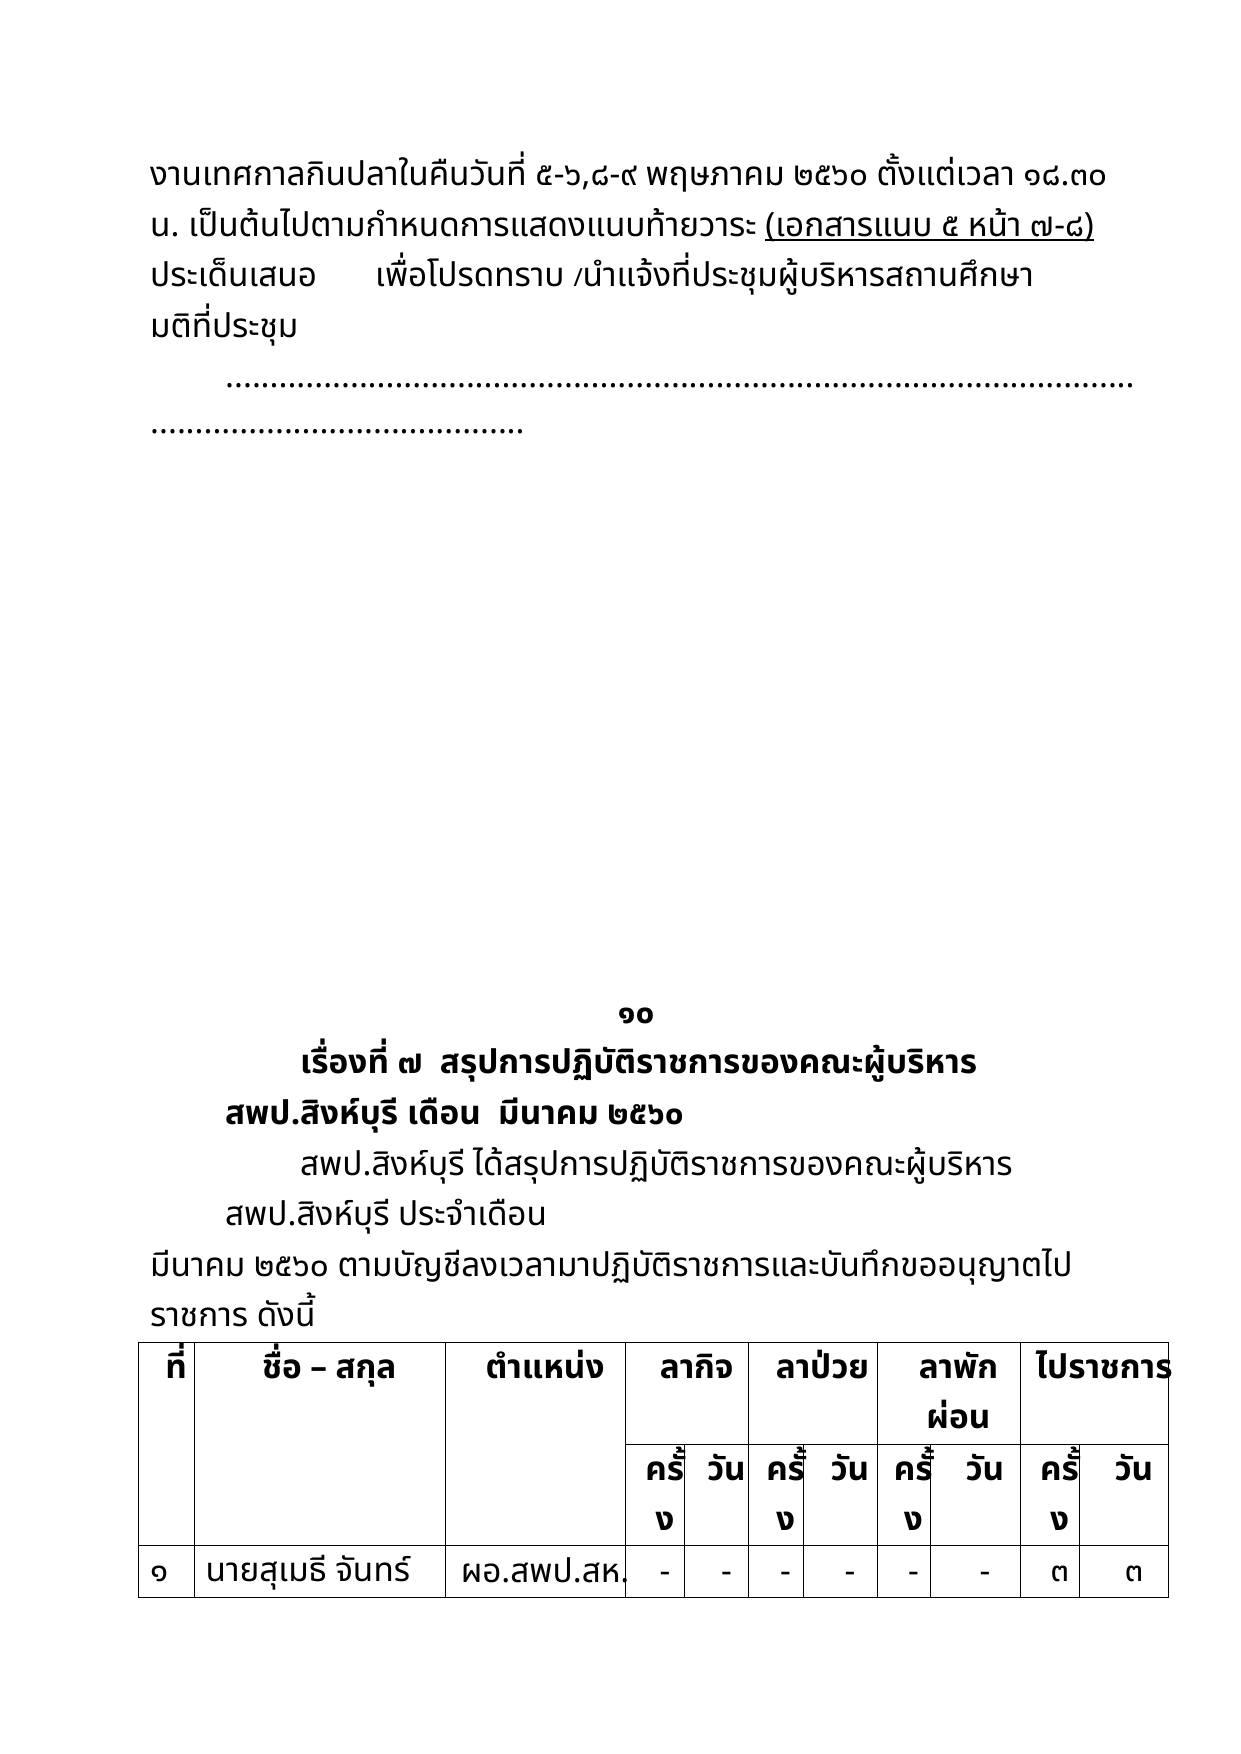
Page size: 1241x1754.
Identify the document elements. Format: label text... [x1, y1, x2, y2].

table_header ที่ [139, 1343, 194, 1545]
table_cell - [626, 1546, 684, 1597]
text เรื่องที่ ๗ สรุปการปฏิบัติราชการของคณะผู้บริหารสพป.สิงห์บุรี เดือน มีนาคม ๒๕๖๐ [225, 1038, 1122, 1139]
table_cell นายสุเมธี จันทร์หอม [195, 1546, 445, 1597]
table_header ลาป่วย [749, 1343, 877, 1443]
text มติที่ประชุม ................................................................................................................................................ [150, 302, 1141, 443]
text ประเด็นเสนอ เพื่อโปรดทราบ /นำแจ้งที่ประชุมผู้บริหารสถานศึกษา [150, 251, 1122, 302]
table_header ชื่อ – สกุล [195, 1343, 445, 1545]
table_cell ครั้ง [1021, 1445, 1079, 1545]
table_cell ครั้ง [878, 1445, 930, 1545]
table_cell - [685, 1546, 748, 1597]
table_cell - [804, 1546, 877, 1597]
table_cell ครั้ง [749, 1445, 803, 1545]
table_header ลาพักผ่อน [878, 1343, 1020, 1443]
table_header ลากิจ [626, 1343, 748, 1443]
table_cell ครั้ง [626, 1445, 684, 1545]
table_header ไปราชการ [1021, 1343, 1168, 1443]
table_cell ๑ [139, 1546, 194, 1597]
table_cell วัน [685, 1445, 748, 1545]
text มีนาคม ๒๕๖๐ ตามบัญชีลงเวลามาปฏิบัติราชการและบันทึกขออนุญาตไปราชการ ดังนี้ [150, 1241, 1141, 1342]
table_cell ๓ [1080, 1546, 1168, 1597]
table_cell ผอ.สพป.สห. [446, 1546, 625, 1597]
text สพป.สิงห์บุรี ได้สรุปการปฏิบัติราชการของคณะผู้บริหาร สพป.สิงห์บุรี ประจำเดือน [225, 1139, 1141, 1241]
text ๑๐ [150, 988, 1122, 1038]
table_cell ๓ [1021, 1546, 1079, 1597]
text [150, 150, 1122, 251]
table_cell - [749, 1546, 803, 1597]
table_cell วัน [1080, 1445, 1168, 1545]
table_cell วัน [931, 1445, 1020, 1545]
table_cell วัน [804, 1445, 877, 1545]
table_cell - [878, 1546, 930, 1597]
table_header ตำแหน่ง [446, 1343, 625, 1545]
table_cell - [931, 1546, 1020, 1597]
